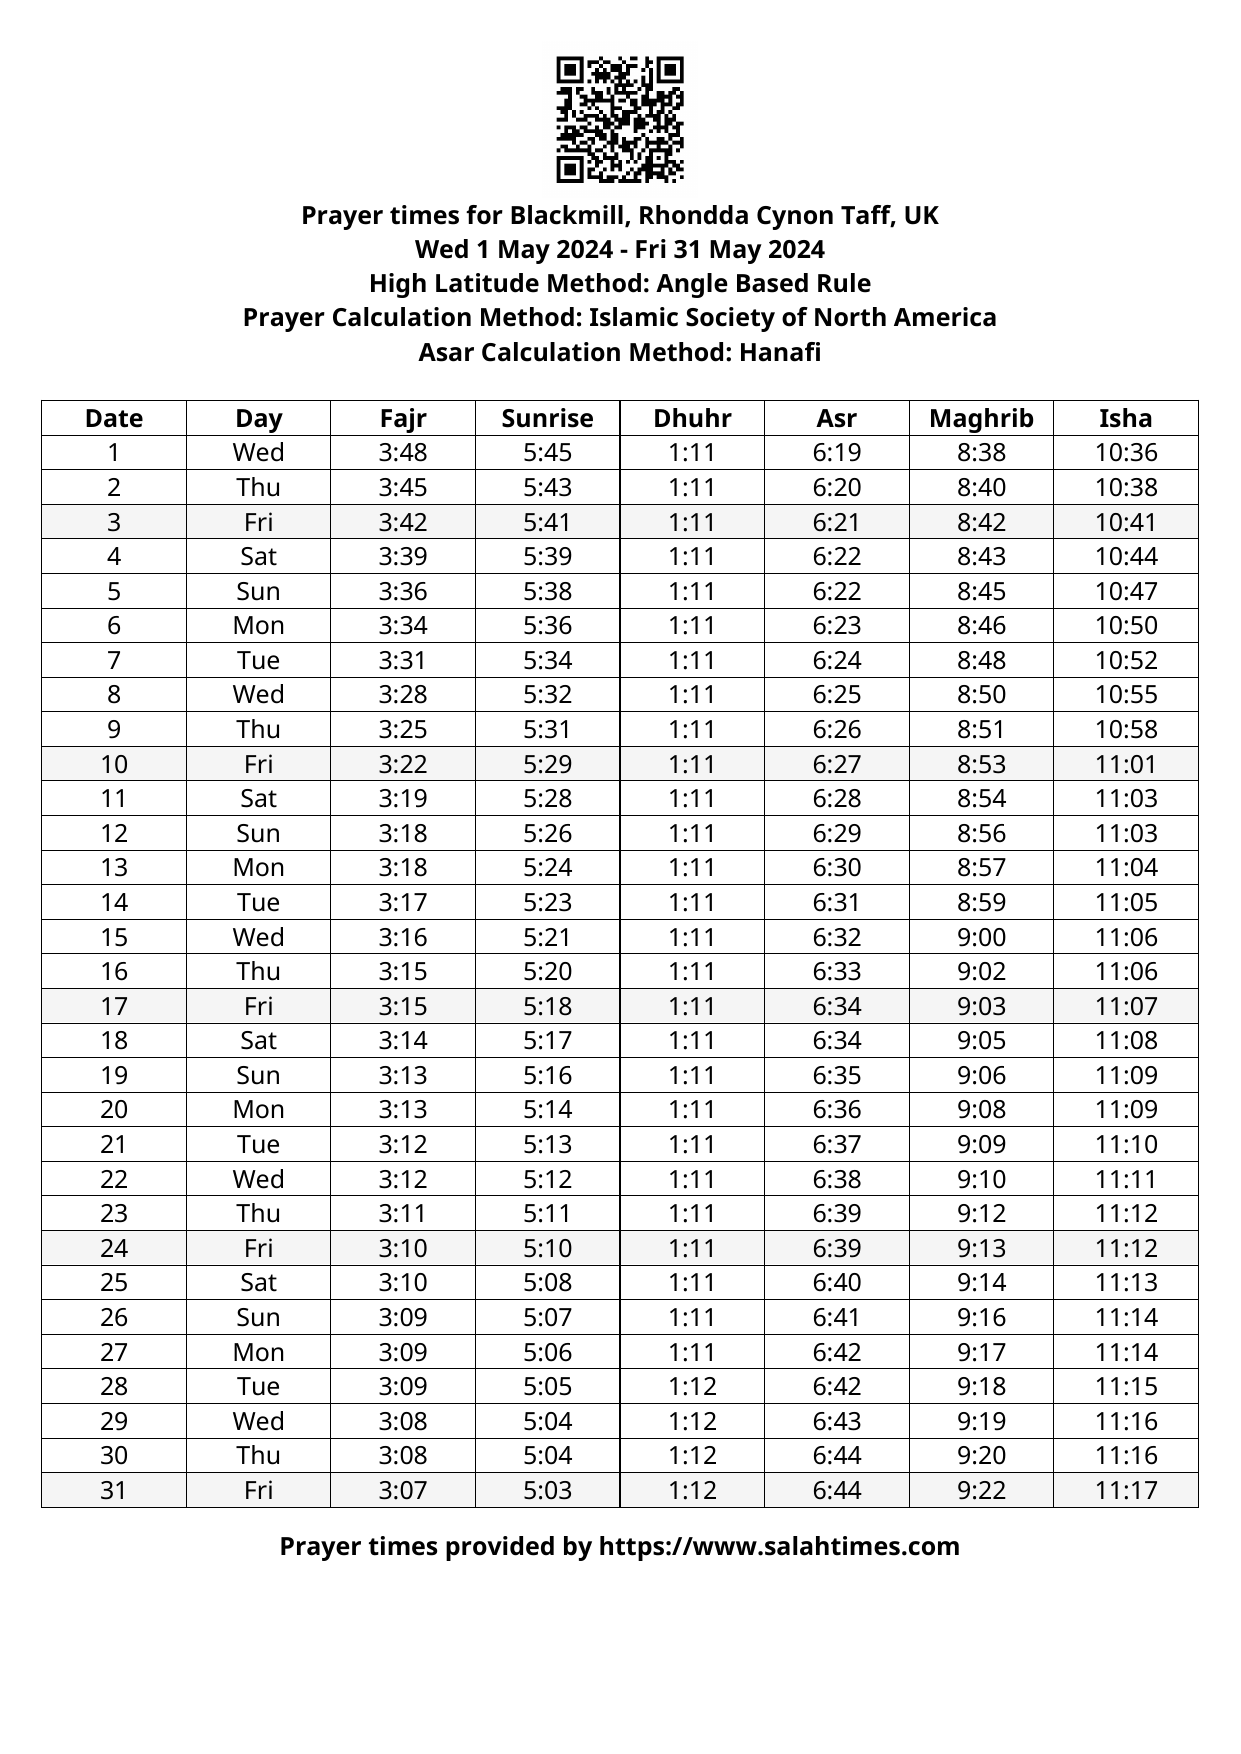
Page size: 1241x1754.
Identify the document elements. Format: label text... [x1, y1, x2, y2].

table_cell Sat [187, 1266, 330, 1299]
table_cell 11:12 [1054, 1231, 1198, 1264]
table_cell 11:14 [1054, 1300, 1198, 1334]
table_cell 5:34 [476, 643, 619, 677]
table_cell 5:12 [476, 1162, 619, 1195]
table_cell 10 [42, 747, 186, 780]
table_cell 3:07 [331, 1473, 475, 1507]
table_cell 7 [42, 643, 186, 677]
table_cell 9:19 [910, 1404, 1053, 1437]
table_cell 5:03 [476, 1473, 619, 1507]
table_cell 3:36 [331, 574, 475, 607]
table_cell 3:15 [331, 989, 475, 1022]
table_cell 10:36 [1054, 436, 1198, 469]
table_header Day [187, 401, 330, 434]
table_cell 11:04 [1054, 851, 1198, 884]
table_cell 11:03 [1054, 781, 1198, 815]
table_cell 8:46 [910, 609, 1053, 642]
table_cell 6:43 [765, 1404, 909, 1437]
table_cell 6:25 [765, 678, 909, 711]
table_cell 6:21 [765, 505, 909, 538]
table_cell 30 [42, 1439, 186, 1472]
table_cell 1:11 [621, 747, 764, 780]
table_cell 5:29 [476, 747, 619, 780]
table_cell 6:35 [765, 1058, 909, 1092]
table_cell 22 [42, 1162, 186, 1195]
table_cell 8:51 [910, 712, 1053, 746]
table_cell 1 [42, 436, 186, 469]
table_cell 6:44 [765, 1439, 909, 1472]
table_cell 19 [42, 1058, 186, 1092]
table_cell 6:33 [765, 954, 909, 988]
table_cell 1:11 [621, 1058, 764, 1092]
table_cell 8:40 [910, 470, 1053, 504]
table_cell 1:11 [621, 505, 764, 538]
table_cell 9 [42, 712, 186, 746]
table_cell 11:06 [1054, 954, 1198, 988]
table_cell 5:24 [476, 851, 619, 884]
table_cell 28 [42, 1369, 186, 1403]
table_cell 4 [42, 539, 186, 573]
table_cell 6:41 [765, 1300, 909, 1334]
table_cell 1:11 [621, 989, 764, 1022]
table_cell 6:42 [765, 1369, 909, 1403]
table_cell 3:16 [331, 920, 475, 953]
table_cell 3:17 [331, 885, 475, 919]
table_cell 8:42 [910, 505, 1053, 538]
table_cell 23 [42, 1196, 186, 1230]
table_cell Tue [187, 1369, 330, 1403]
table_header Sunrise [476, 401, 619, 434]
table_cell 1:11 [621, 954, 764, 988]
table_cell 14 [42, 885, 186, 919]
table_cell 6:26 [765, 712, 909, 746]
table_cell 11:06 [1054, 920, 1198, 953]
picture [542, 41, 699, 198]
table_cell 8:38 [910, 436, 1053, 469]
table_cell 1:11 [621, 470, 764, 504]
table_cell 3:08 [331, 1404, 475, 1437]
table_cell 3:10 [331, 1266, 475, 1299]
table_cell Fri [187, 1231, 330, 1264]
table_cell Mon [187, 609, 330, 642]
text Asar Calculation Method: Hanafi [42, 334, 1198, 368]
text Prayer Calculation Method: Islamic Society of North America [42, 300, 1198, 334]
table_cell Wed [187, 436, 330, 469]
table_cell 11:05 [1054, 885, 1198, 919]
table_cell Wed [187, 1162, 330, 1195]
table_cell 9:02 [910, 954, 1053, 988]
table_cell 8:54 [910, 781, 1053, 815]
table_cell 5:14 [476, 1093, 619, 1126]
table_cell Mon [187, 1335, 330, 1368]
table_cell 3:48 [331, 436, 475, 469]
table_cell 5:07 [476, 1300, 619, 1334]
table_cell 11 [42, 781, 186, 815]
table_cell 6:31 [765, 885, 909, 919]
table_cell 1:11 [621, 678, 764, 711]
table_cell 3:14 [331, 1024, 475, 1057]
table_cell 25 [42, 1266, 186, 1299]
table_cell Sat [187, 781, 330, 815]
table_cell 5:08 [476, 1266, 619, 1299]
table_cell 1:11 [621, 1196, 764, 1230]
table_cell Tue [187, 1127, 330, 1161]
table_cell 13 [42, 851, 186, 884]
table_cell 1:12 [621, 1439, 764, 1472]
table_cell 20 [42, 1093, 186, 1126]
table_cell 3:09 [331, 1300, 475, 1334]
table_cell 3:09 [331, 1335, 475, 1368]
table_cell 6:32 [765, 920, 909, 953]
table_cell 5 [42, 574, 186, 607]
table_cell Fri [187, 989, 330, 1022]
table_cell 6:36 [765, 1093, 909, 1126]
table_cell 6:24 [765, 643, 909, 677]
table_cell 9:12 [910, 1196, 1053, 1230]
table_cell 9:17 [910, 1335, 1053, 1368]
table_cell 11:09 [1054, 1093, 1198, 1126]
table_cell 10:47 [1054, 574, 1198, 607]
table_cell 3:12 [331, 1127, 475, 1161]
table_cell 3:10 [331, 1231, 475, 1264]
table_cell 3:19 [331, 781, 475, 815]
table_cell 5:17 [476, 1024, 619, 1057]
table_cell 10:58 [1054, 712, 1198, 746]
table_cell 5:38 [476, 574, 619, 607]
table_cell 9:00 [910, 920, 1053, 953]
table_header Maghrib [910, 401, 1053, 434]
table_cell 1:12 [621, 1473, 764, 1507]
table_cell 6:34 [765, 1024, 909, 1057]
table_cell 6:29 [765, 816, 909, 849]
table_cell Tue [187, 885, 330, 919]
table_cell 17 [42, 989, 186, 1022]
table_cell 9:03 [910, 989, 1053, 1022]
table_cell 3:22 [331, 747, 475, 780]
table_cell 3:12 [331, 1162, 475, 1195]
table_cell 5:31 [476, 712, 619, 746]
table_cell 11:08 [1054, 1024, 1198, 1057]
table_cell 3:13 [331, 1058, 475, 1092]
table_cell Mon [187, 1093, 330, 1126]
table_cell 1:11 [621, 920, 764, 953]
table_cell 1:11 [621, 436, 764, 469]
table_cell 9:05 [910, 1024, 1053, 1057]
table_cell 10:52 [1054, 643, 1198, 677]
table_cell Thu [187, 712, 330, 746]
table_cell 5:11 [476, 1196, 619, 1230]
table_cell 5:28 [476, 781, 619, 815]
table_cell 6:39 [765, 1196, 909, 1230]
table_cell Wed [187, 920, 330, 953]
table_cell 5:43 [476, 470, 619, 504]
table_cell 5:10 [476, 1231, 619, 1264]
table_cell 10:44 [1054, 539, 1198, 573]
table_cell 5:04 [476, 1439, 619, 1472]
table_cell Fri [187, 747, 330, 780]
table_cell 8:53 [910, 747, 1053, 780]
table_cell 9:20 [910, 1439, 1053, 1472]
table_cell 18 [42, 1024, 186, 1057]
table_cell Thu [187, 1439, 330, 1472]
table_cell 1:11 [621, 1231, 764, 1264]
table_cell 5:16 [476, 1058, 619, 1092]
text Prayer times for Blackmill, Rhondda Cynon Taff, UK [42, 198, 1198, 232]
table_cell Mon [187, 851, 330, 884]
table_cell Sun [187, 1058, 330, 1092]
table_cell 1:11 [621, 574, 764, 607]
table_cell 9:18 [910, 1369, 1053, 1403]
table_cell 10:55 [1054, 678, 1198, 711]
table_cell 5:23 [476, 885, 619, 919]
table_cell 3:09 [331, 1369, 475, 1403]
table_cell 1:12 [621, 1404, 764, 1437]
table_cell 6:27 [765, 747, 909, 780]
table_cell 3:42 [331, 505, 475, 538]
table_cell Thu [187, 470, 330, 504]
table_cell 6 [42, 609, 186, 642]
table_cell Sun [187, 574, 330, 607]
table_cell 1:11 [621, 851, 764, 884]
table_cell 5:20 [476, 954, 619, 988]
table_cell 27 [42, 1335, 186, 1368]
table_cell 1:11 [621, 1335, 764, 1368]
table_cell 26 [42, 1300, 186, 1334]
table_header Isha [1054, 401, 1198, 434]
text Prayer times provided by https://www.salahtimes.com [42, 1528, 1198, 1563]
table_cell 3:25 [331, 712, 475, 746]
table_cell 5:05 [476, 1369, 619, 1403]
table_cell 6:20 [765, 470, 909, 504]
table_cell 1:11 [621, 609, 764, 642]
table_cell 3:39 [331, 539, 475, 573]
table_cell 8 [42, 678, 186, 711]
table_cell 1:11 [621, 712, 764, 746]
table_cell 6:30 [765, 851, 909, 884]
table_cell 24 [42, 1231, 186, 1264]
table_cell 5:36 [476, 609, 619, 642]
table_cell 5:13 [476, 1127, 619, 1161]
table_cell Tue [187, 643, 330, 677]
table_cell Thu [187, 1196, 330, 1230]
table_cell 10:50 [1054, 609, 1198, 642]
table_cell 11:01 [1054, 747, 1198, 780]
table_cell Fri [187, 505, 330, 538]
table_cell 3:18 [331, 851, 475, 884]
table_cell 10:38 [1054, 470, 1198, 504]
table_cell 8:56 [910, 816, 1053, 849]
table_header Fajr [331, 401, 475, 434]
table_cell 1:11 [621, 1024, 764, 1057]
table_cell 6:22 [765, 539, 909, 573]
table_cell 11:09 [1054, 1058, 1198, 1092]
table_cell Fri [187, 1473, 330, 1507]
table_cell 5:45 [476, 436, 619, 469]
table_cell 6:28 [765, 781, 909, 815]
table_cell 1:11 [621, 539, 764, 573]
table_cell 5:39 [476, 539, 619, 573]
table_cell Sat [187, 539, 330, 573]
table_cell 21 [42, 1127, 186, 1161]
table_cell 1:11 [621, 816, 764, 849]
table_cell 5:18 [476, 989, 619, 1022]
text Wed 1 May 2024 - Fri 31 May 2024 [42, 232, 1198, 266]
table_header Dhuhr [621, 401, 764, 434]
table_cell 1:11 [621, 1093, 764, 1126]
table_cell 9:13 [910, 1231, 1053, 1264]
table_cell 6:42 [765, 1335, 909, 1368]
table_cell 5:06 [476, 1335, 619, 1368]
table_cell 8:50 [910, 678, 1053, 711]
table_cell 6:40 [765, 1266, 909, 1299]
table_header Date [42, 401, 186, 434]
table_cell 15 [42, 920, 186, 953]
table_cell Wed [187, 1404, 330, 1437]
table_cell 11:10 [1054, 1127, 1198, 1161]
table_cell 29 [42, 1404, 186, 1437]
table_cell 11:16 [1054, 1404, 1198, 1437]
table_cell Wed [187, 678, 330, 711]
table_cell 1:11 [621, 781, 764, 815]
table_cell 3:34 [331, 609, 475, 642]
table_cell 9:06 [910, 1058, 1053, 1092]
table_cell 5:04 [476, 1404, 619, 1437]
table_cell 6:39 [765, 1231, 909, 1264]
table_cell 9:16 [910, 1300, 1053, 1334]
table_cell 1:11 [621, 1300, 764, 1334]
table_cell 6:19 [765, 436, 909, 469]
table_cell 2 [42, 470, 186, 504]
table_cell 3:13 [331, 1093, 475, 1126]
table_cell Thu [187, 954, 330, 988]
table_cell 6:34 [765, 989, 909, 1022]
table_cell 1:11 [621, 885, 764, 919]
table_cell 9:10 [910, 1162, 1053, 1195]
table_cell 11:12 [1054, 1196, 1198, 1230]
table_cell 12 [42, 816, 186, 849]
table_cell 11:14 [1054, 1335, 1198, 1368]
table_cell 11:07 [1054, 989, 1198, 1022]
table_cell 1:11 [621, 1127, 764, 1161]
table_cell 1:11 [621, 1266, 764, 1299]
table_cell 1:12 [621, 1369, 764, 1403]
table_cell 8:57 [910, 851, 1053, 884]
table_cell 11:16 [1054, 1439, 1198, 1472]
table_cell 3:45 [331, 470, 475, 504]
table_cell 8:43 [910, 539, 1053, 573]
table_cell 3:31 [331, 643, 475, 677]
table_cell 6:37 [765, 1127, 909, 1161]
table_cell 5:32 [476, 678, 619, 711]
table_header Asr [765, 401, 909, 434]
table_cell 9:08 [910, 1093, 1053, 1126]
table_cell 3:11 [331, 1196, 475, 1230]
table_cell 9:14 [910, 1266, 1053, 1299]
table_cell 5:21 [476, 920, 619, 953]
table_cell 16 [42, 954, 186, 988]
table_cell 3:15 [331, 954, 475, 988]
table_cell 9:09 [910, 1127, 1053, 1161]
table_cell 11:11 [1054, 1162, 1198, 1195]
table_cell 9:22 [910, 1473, 1053, 1507]
table_cell 6:23 [765, 609, 909, 642]
table_cell 6:38 [765, 1162, 909, 1195]
table_cell 11:17 [1054, 1473, 1198, 1507]
table_cell 1:11 [621, 643, 764, 677]
table_cell 5:26 [476, 816, 619, 849]
table_cell 3 [42, 505, 186, 538]
table_cell 31 [42, 1473, 186, 1507]
table_cell 6:22 [765, 574, 909, 607]
table_cell 3:18 [331, 816, 475, 849]
table_cell Sun [187, 1300, 330, 1334]
table_cell 3:08 [331, 1439, 475, 1472]
table_cell Sun [187, 816, 330, 849]
table_cell 8:45 [910, 574, 1053, 607]
table_cell Sat [187, 1024, 330, 1057]
table_cell 11:13 [1054, 1266, 1198, 1299]
table_cell 11:15 [1054, 1369, 1198, 1403]
table_cell 10:41 [1054, 505, 1198, 538]
table_cell 6:44 [765, 1473, 909, 1507]
table_cell 11:03 [1054, 816, 1198, 849]
table_cell 8:59 [910, 885, 1053, 919]
table_cell 3:28 [331, 678, 475, 711]
text High Latitude Method: Angle Based Rule [42, 266, 1198, 300]
table_cell 5:41 [476, 505, 619, 538]
table_cell 1:11 [621, 1162, 764, 1195]
table_cell 8:48 [910, 643, 1053, 677]
